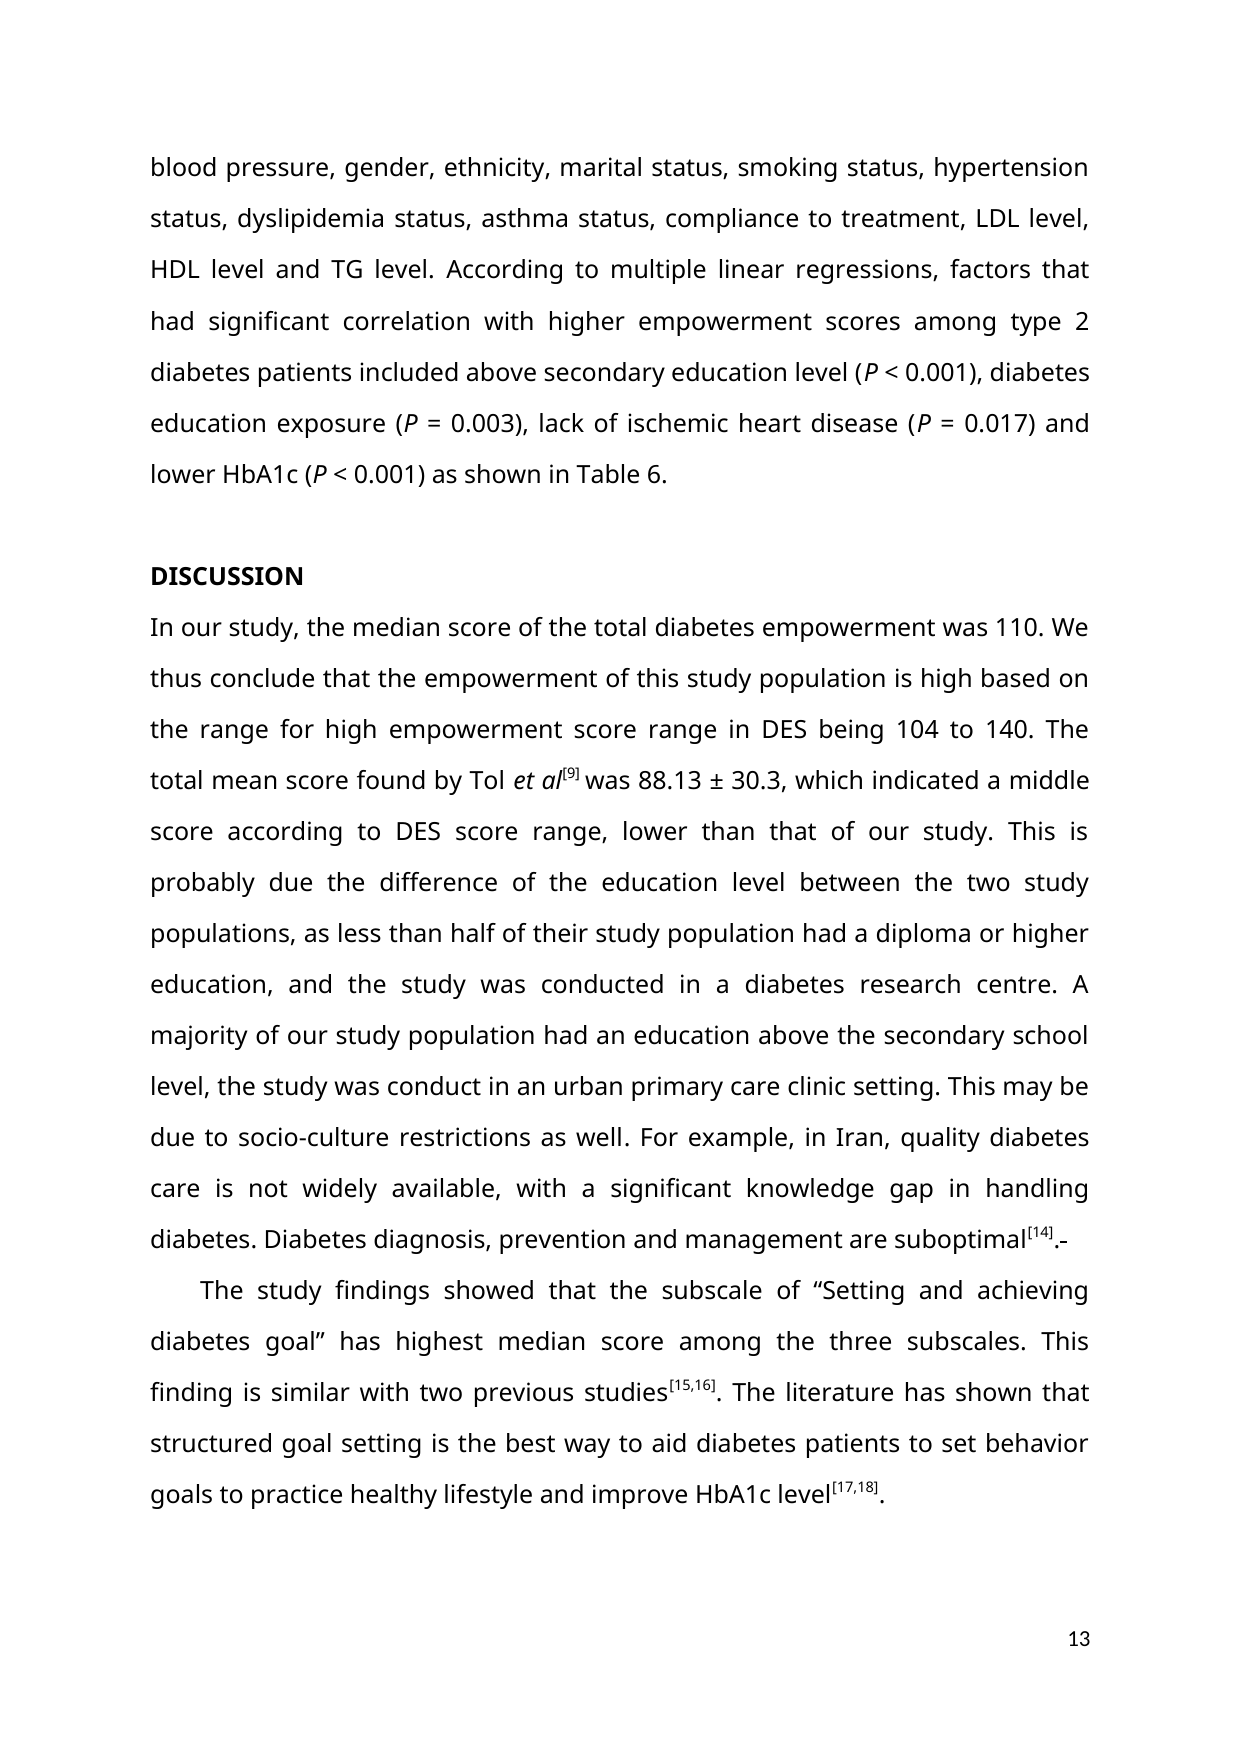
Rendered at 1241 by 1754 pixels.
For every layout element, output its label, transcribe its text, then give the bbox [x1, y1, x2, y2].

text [150, 150, 1090, 490]
text The study findings showed that the subscale of “Setting and achieving diabetes goal” has highest median score among the three subscales. This finding is similar with two previous studies[15,16]. The literature has shown that structured goal setting is the best way to aid diabetes patients to set behavior goals to practice healthy lifestyle and improve HbA1c level[17,18]. [150, 1273, 1090, 1511]
text DISCUSSION [150, 558, 1090, 592]
text In our study, the median score of the total diabetes empowerment was 110. We thus conclude that the empowerment of this study population is high based on the range for high empowerment score range in DES being 104 to 140. The total mean score found by Tol et al[9] was 88.13 ± 30.3, which indicated a middle score according to DES score range, lower than that of our study. This is probably due the difference of the education level between the two study populations, as less than half of their study population had a diploma or higher education, and the study was conducted in a diabetes research centre. A majority of our study population had an education above the secondary school level, the study was conduct in an urban primary care clinic setting. This may be due to socio-culture restrictions as well. For example, in Iran, quality diabetes care is not widely available, with a significant knowledge gap in handling diabetes. Diabetes diagnosis, prevention and management are suboptimal[14]. [150, 609, 1090, 1256]
